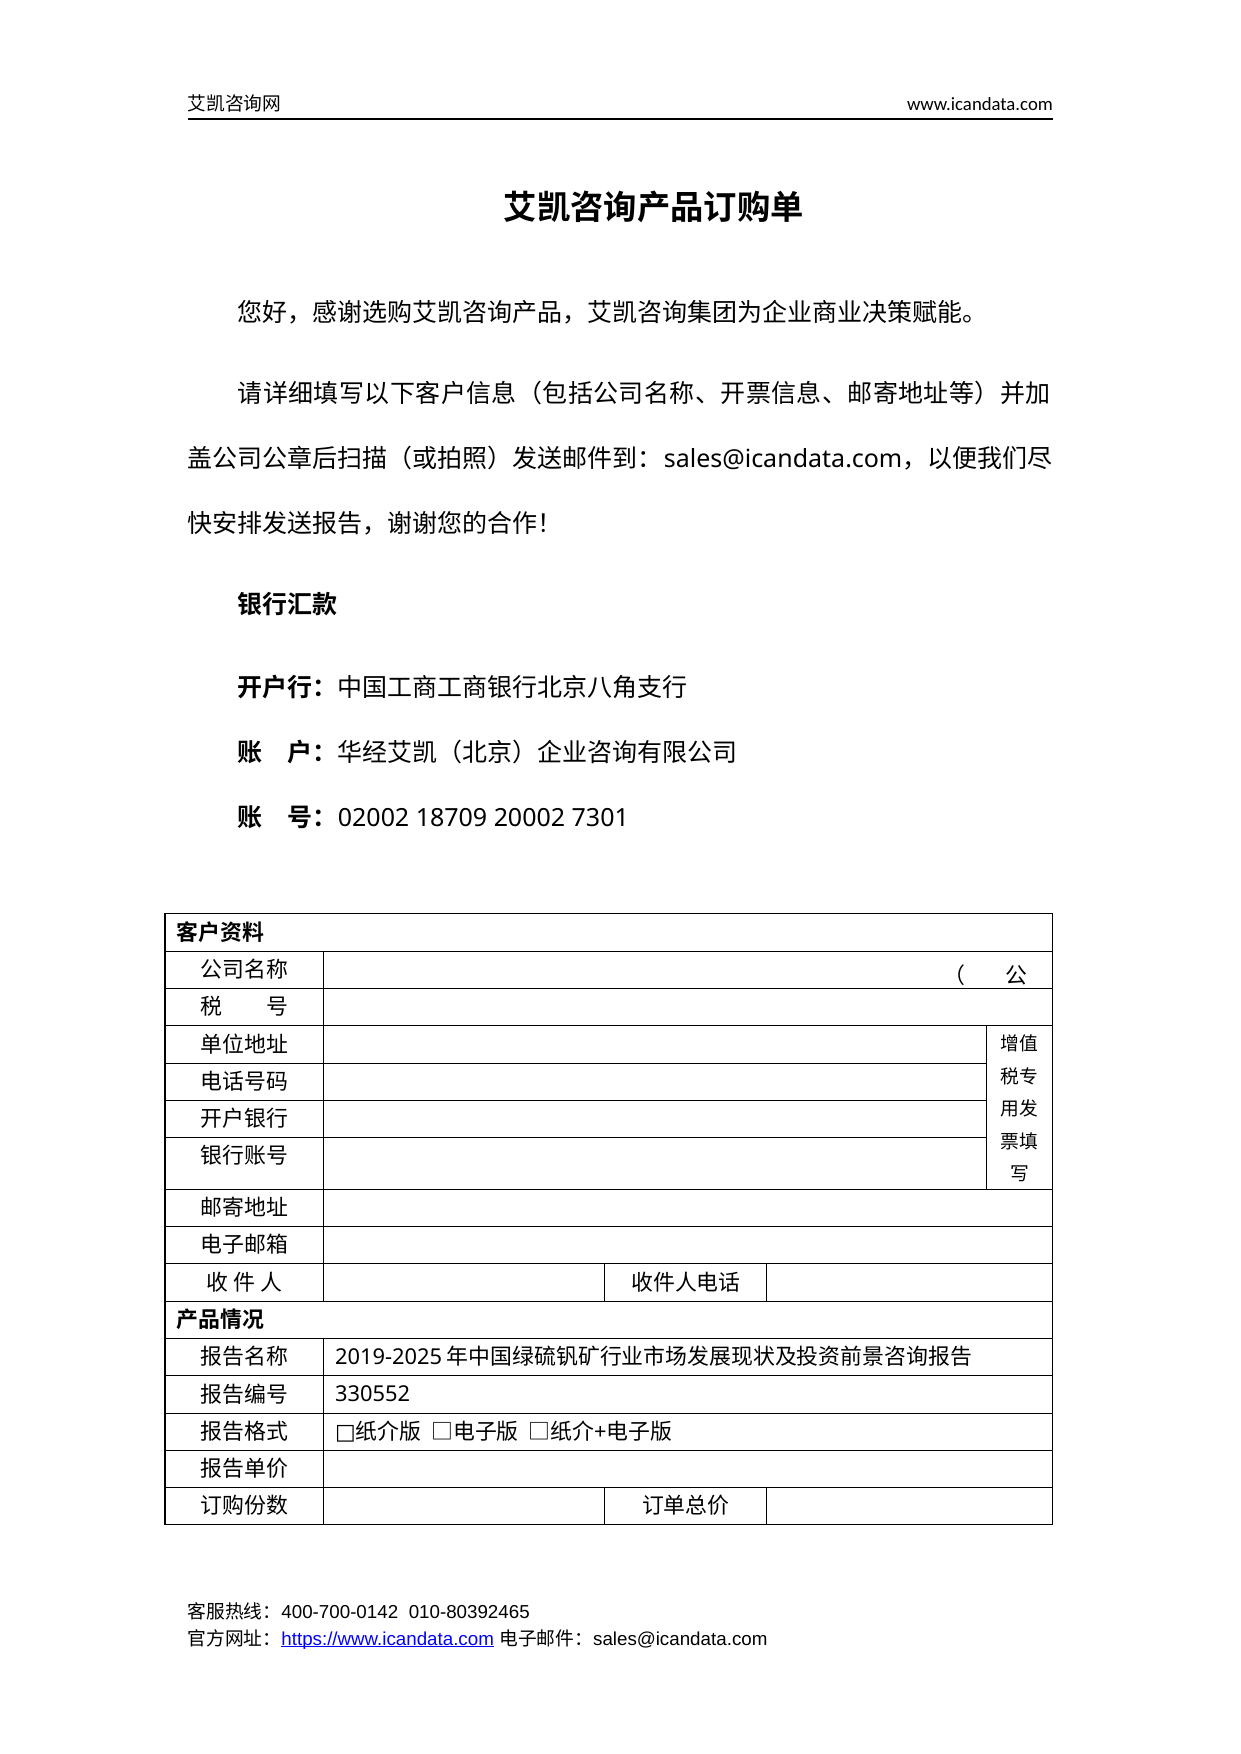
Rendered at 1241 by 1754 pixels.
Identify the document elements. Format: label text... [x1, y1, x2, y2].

table_cell 2019-2025年中国绿硫钒矿行业市场发展现状及投资前景咨询报告 [324, 1339, 1052, 1375]
table_cell 报告名称 [166, 1339, 323, 1375]
table_cell 报告单价 [166, 1451, 323, 1487]
table_cell 订购份数 [166, 1488, 323, 1524]
table_cell 330552 [324, 1376, 1052, 1412]
table_cell [324, 1264, 604, 1301]
table_cell [324, 1138, 986, 1189]
table_cell 收 件 人 [166, 1264, 323, 1301]
table_cell 报告编号 [166, 1376, 323, 1412]
table_cell [767, 1264, 1052, 1301]
table_cell 收件人电话 [605, 1264, 766, 1301]
table_cell 增值税专用发票填写 [987, 1026, 1052, 1189]
table_cell [324, 1101, 986, 1137]
table_cell [324, 1488, 604, 1524]
table_cell 产品情况 [166, 1302, 1052, 1338]
table_cell 报告格式 [166, 1414, 323, 1450]
text 您好，感谢选购艾凯咨询产品，艾凯咨询集团为企业商业决策赋能。 [187, 278, 1053, 343]
table_cell 开户银行 [166, 1101, 323, 1137]
table_cell [324, 952, 1052, 988]
table_cell 公司名称 [166, 952, 323, 988]
table_cell [324, 1227, 1052, 1263]
table_cell [324, 1026, 986, 1062]
table_cell 邮寄地址 [166, 1190, 323, 1226]
text 账 户：华经艾凯（北京）企业咨询有限公司 [187, 718, 1053, 783]
text 银行汇款 [187, 570, 1053, 635]
table_cell [324, 1190, 1052, 1226]
table_cell 电话号码 [166, 1064, 323, 1100]
table_cell 税 号 [166, 989, 323, 1025]
table_cell [324, 989, 1052, 1025]
table_cell [324, 1451, 1052, 1487]
table_cell [324, 1064, 986, 1100]
table_cell 单位地址 [166, 1026, 323, 1062]
table_header 客户资料 [166, 914, 1052, 951]
text 开户行：中国工商工商银行北京八角支行 [187, 653, 1053, 718]
table_cell 银行账号 [166, 1138, 323, 1189]
text 请详细填写以下客户信息（包括公司名称、开票信息、邮寄地址等）并加盖公司公章后扫描（或拍照）发送邮件到：sales@icandata.com，以便我们尽快安排发送报告，谢谢您的合作！ [187, 359, 1053, 554]
table_cell 订单总价 [605, 1488, 766, 1524]
table_cell 电子邮箱 [166, 1227, 323, 1263]
table_cell [767, 1488, 1052, 1524]
table_cell □纸介版 □电子版 □纸介+电子版 [324, 1414, 1052, 1450]
text 账 号：02002 18709 20002 7301 [187, 783, 1053, 848]
text 艾凯咨询产品订购单 [187, 172, 1053, 237]
